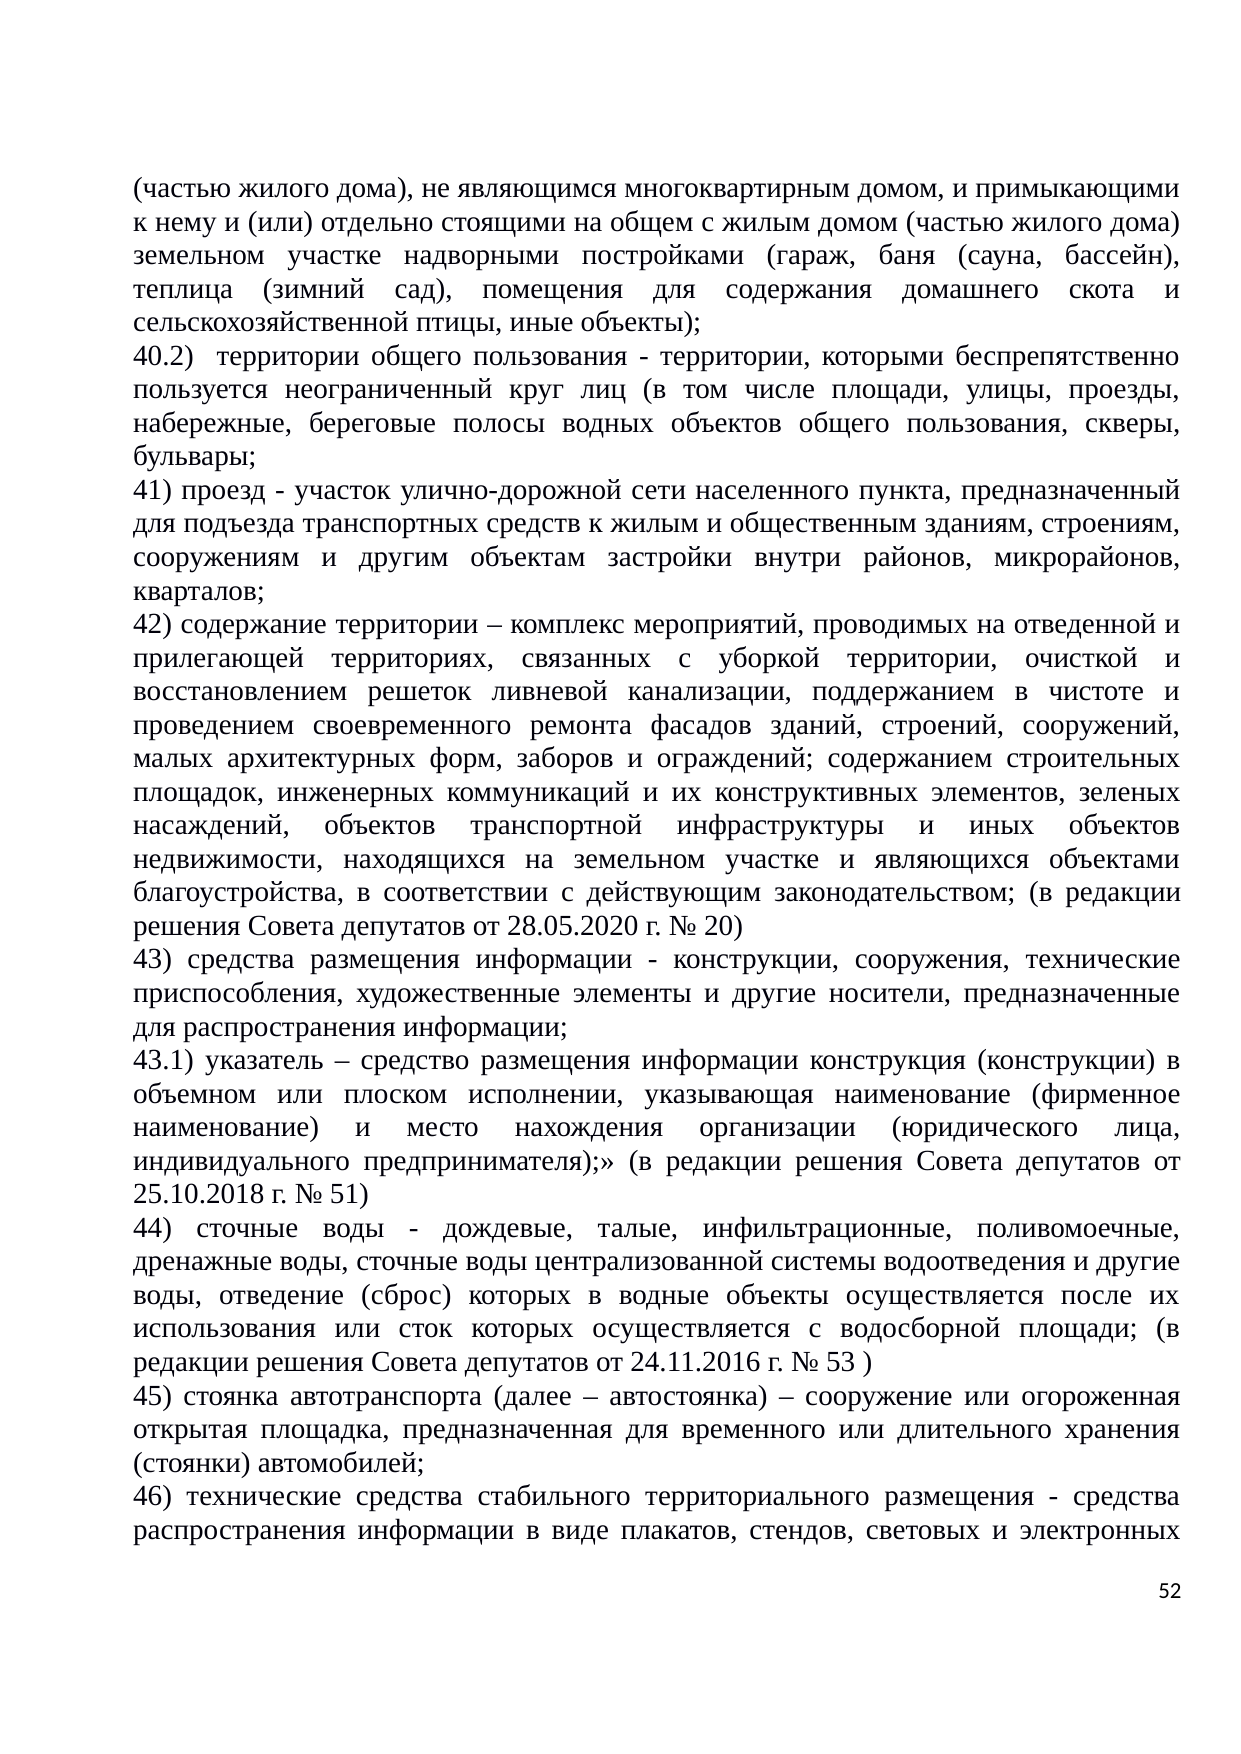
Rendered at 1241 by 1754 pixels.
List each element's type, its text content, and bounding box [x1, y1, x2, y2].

text 43) средства размещения информации - конструкции, сооружения, технические приспособления, художественные элементы и другие носители, предназначенные для распространения информации; [133, 942, 1181, 1042]
text 43.1) указатель – средство размещения информации конструкция (конструкции) в объемном или плоском исполнении, указывающая наименование (фирменное наименование) и место нахождения организации (юридического лица, индивидуального предпринимателя);» (в редакции решения Совета депутатов от 25.10.2018 г. № 51) [133, 1042, 1181, 1210]
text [133, 1478, 1181, 1545]
text 40.2) территории общего пользования - территории, которыми беспрепятственно пользуется неограниченный круг лиц (в том числе площади, улицы, проезды, набережные, береговые полосы водных объектов общего пользования, скверы, бульвары; [133, 338, 1181, 472]
text 41) проезд - участок улично-дорожной сети населенного пункта, предназначенный для подъезда транспортных средств к жилым и общественным зданиям, строениям, сооружениям и другим объектам застройки внутри районов, микрорайонов, кварталов; [133, 472, 1181, 606]
text 42) содержание территории – комплекс мероприятий, проводимых на отведенной и прилегающей территориях, связанных с уборкой территории, очисткой и восстановлением решеток ливневой канализации, поддержанием в чистоте и проведением своевременного ремонта фасадов зданий, строений, сооружений, малых архитектурных форм, заборов и ограждений; содержанием строительных площадок, инженерных коммуникаций и их конструктивных элементов, зеленых насаждений, объектов транспортной инфраструктуры и иных объектов недвижимости, находящихся на земельном участке и являющихся объектами благоустройства, в соответствии с действующим законодательством; (в редакции решения Совета депутатов от 28.05.2020 г. № 20) [133, 606, 1181, 942]
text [133, 170, 1181, 338]
text 45) стоянка автотранспорта (далее – автостоянка) – сооружение или огороженная открытая площадка, предназначенная для временного или длительного хранения (стоянки) автомобилей; [133, 1378, 1181, 1478]
text 44) сточные воды - дождевые, талые, инфильтрационные, поливомоечные, дренажные воды, сточные воды централизованной системы водоотведения и другие воды, отведение (сброс) которых в водные объекты осуществляется после их использования или сток которых осуществляется с водосборной площади; (в редакции решения Совета депутатов от 24.11.2016 г. № 53 ) [133, 1210, 1181, 1378]
